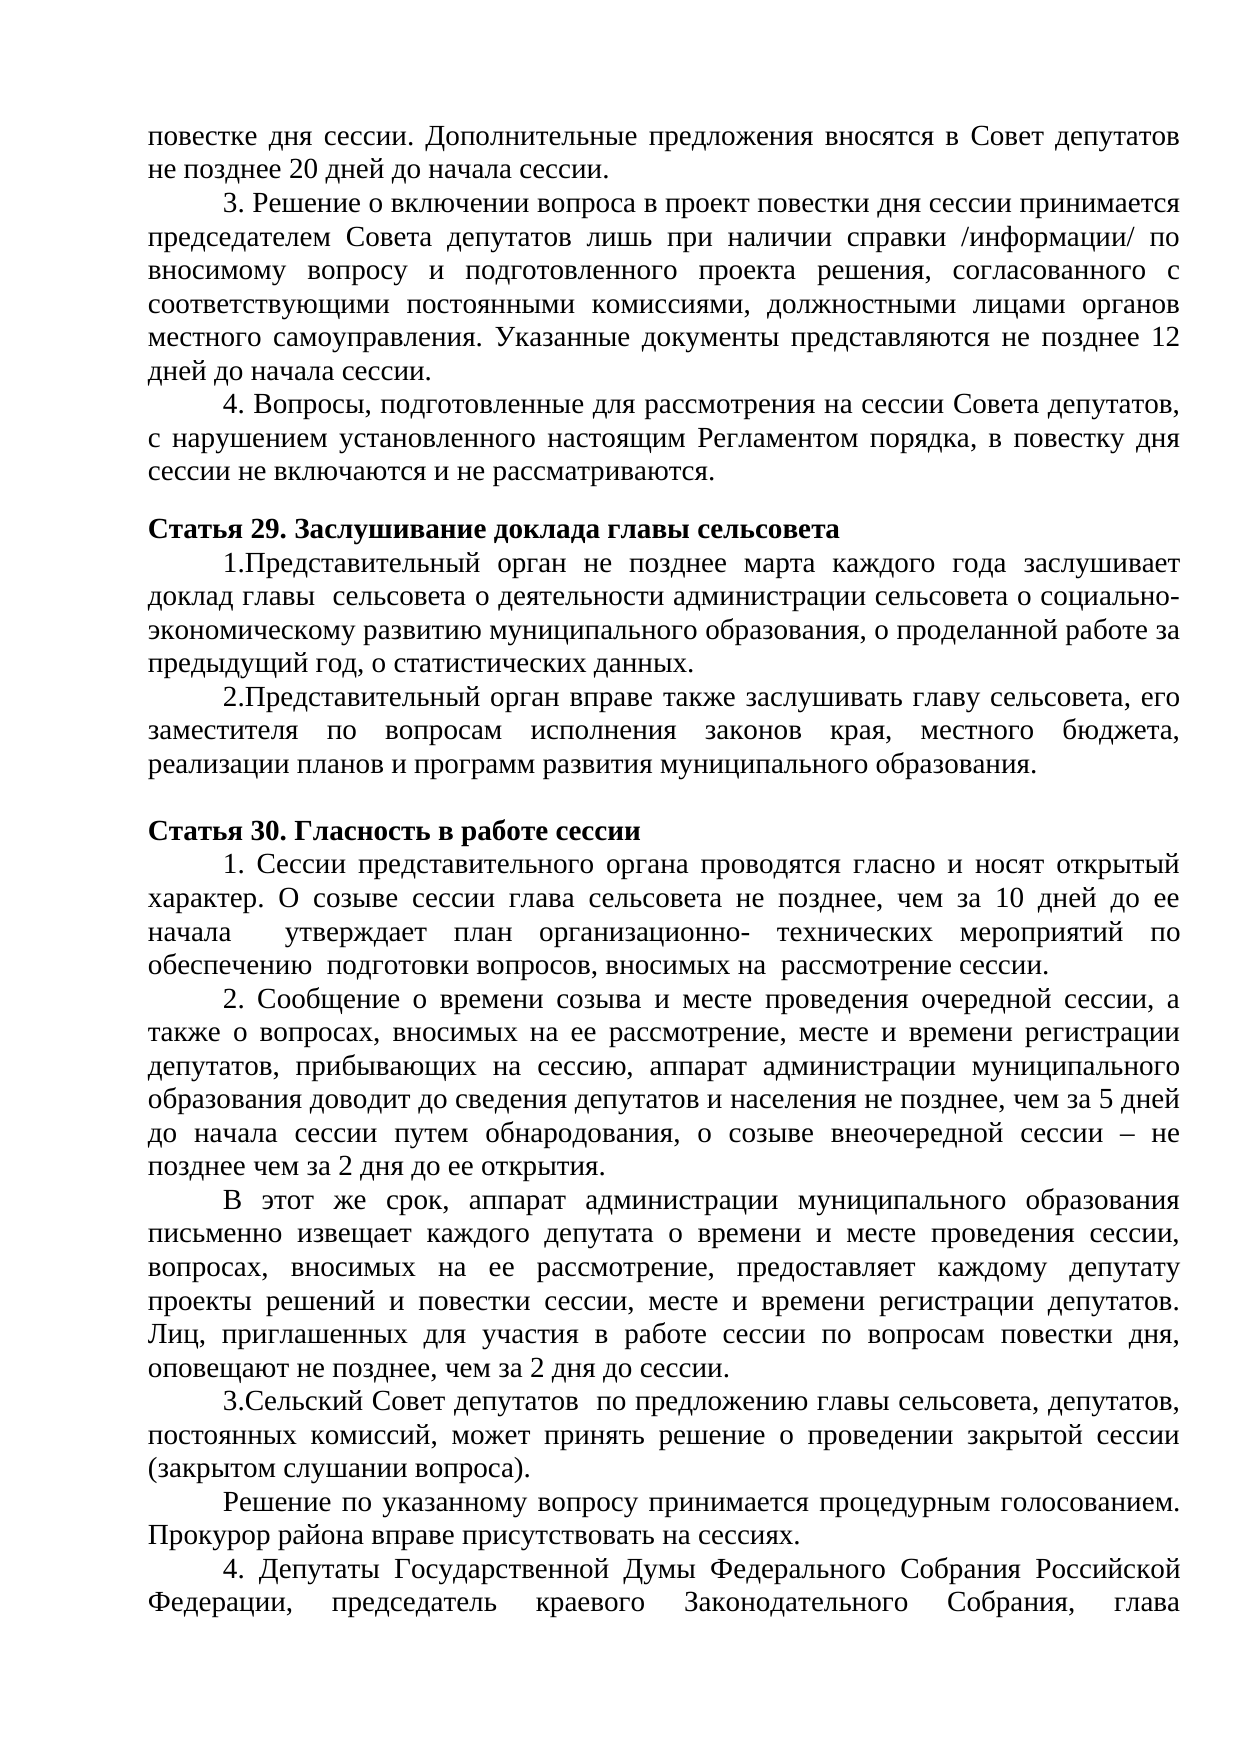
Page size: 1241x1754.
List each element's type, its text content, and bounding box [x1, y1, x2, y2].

text 3.Сельский Совет депутатов по предложению главы сельсовета, депутатов, постоянных комиссий, может принять решение о проведении закрытой сессии (закрытом слушании вопроса). [148, 1383, 1181, 1484]
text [148, 1551, 1181, 1618]
text 2. Сообщение о времени созыва и месте проведения очередной сессии, а также о вопросах, вносимых на ее рассмотрение, месте и времени регистрации депутатов, прибывающих на сессию, аппарат администрации муниципального образования доводит до сведения депутатов и населения не позднее, чем за 5 дней до начала сессии путем обнародования, о созыве внеочередной сессии – не позднее чем за 2 дня до ее открытия. [148, 981, 1181, 1182]
text 4. Вопросы, подготовленные для рассмотрения на сессии Совета депутатов, с нарушением установленного настоящим Регламентом порядка, в повестку дня сессии не включаются и не рассматриваются. [148, 386, 1181, 487]
text В этот же срок, аппарат администрации муниципального образования письменно извещает каждого депутата о времени и месте проведения сессии, вопросах, вносимых на ее рассмотрение, предоставляет каждому депутату проекты решений и повестки сессии, месте и времени регистрации депутатов. Лиц, приглашенных для участия в работе сессии по вопросам повестки дня, оповещают не позднее, чем за 2 дня до сессии. [148, 1182, 1181, 1383]
text 1. Сессии представительного органа проводятся гласно и носят открытый характер. О созыве сессии глава сельсовета не позднее, чем за 10 дней до ее начала утверждает план организационно- технических мероприятий по обеспечению подготовки вопросов, вносимых на рассмотрение сессии. [148, 847, 1181, 981]
text Решение по указанному вопросу принимается процедурным голосованием. Прокурор района вправе присутствовать на сессиях. [148, 1484, 1181, 1551]
text Статья 29. Заслушивание доклада главы сельсовета [148, 511, 1181, 545]
text 1.Представительный орган не позднее марта каждого года заслушивает доклад главы сельсовета о деятельности администрации сельсовета о социально-экономическому развитию муниципального образования, о проделанной работе за предыдущий год, о статистических данных. [148, 545, 1181, 679]
text 3. Решение о включении вопроса в проект повестки дня сессии принимается председателем Совета депутатов лишь при наличии справки /информации/ по вносимому вопросу и подготовленного проекта решения, согласованного с соответствующими постоянными комиссиями, должностными лицами органов местного самоуправления. Указанные документы представляются не позднее 12 дней до начала сессии. [148, 185, 1181, 386]
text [148, 118, 1181, 185]
text Статья 30. Гласность в работе сессии [148, 813, 1181, 847]
text 2.Представительный орган вправе также заслушивать главу сельсовета, его заместителя по вопросам исполнения законов края, местного бюджета, реализации планов и программ развития муниципального образования. [148, 679, 1181, 779]
